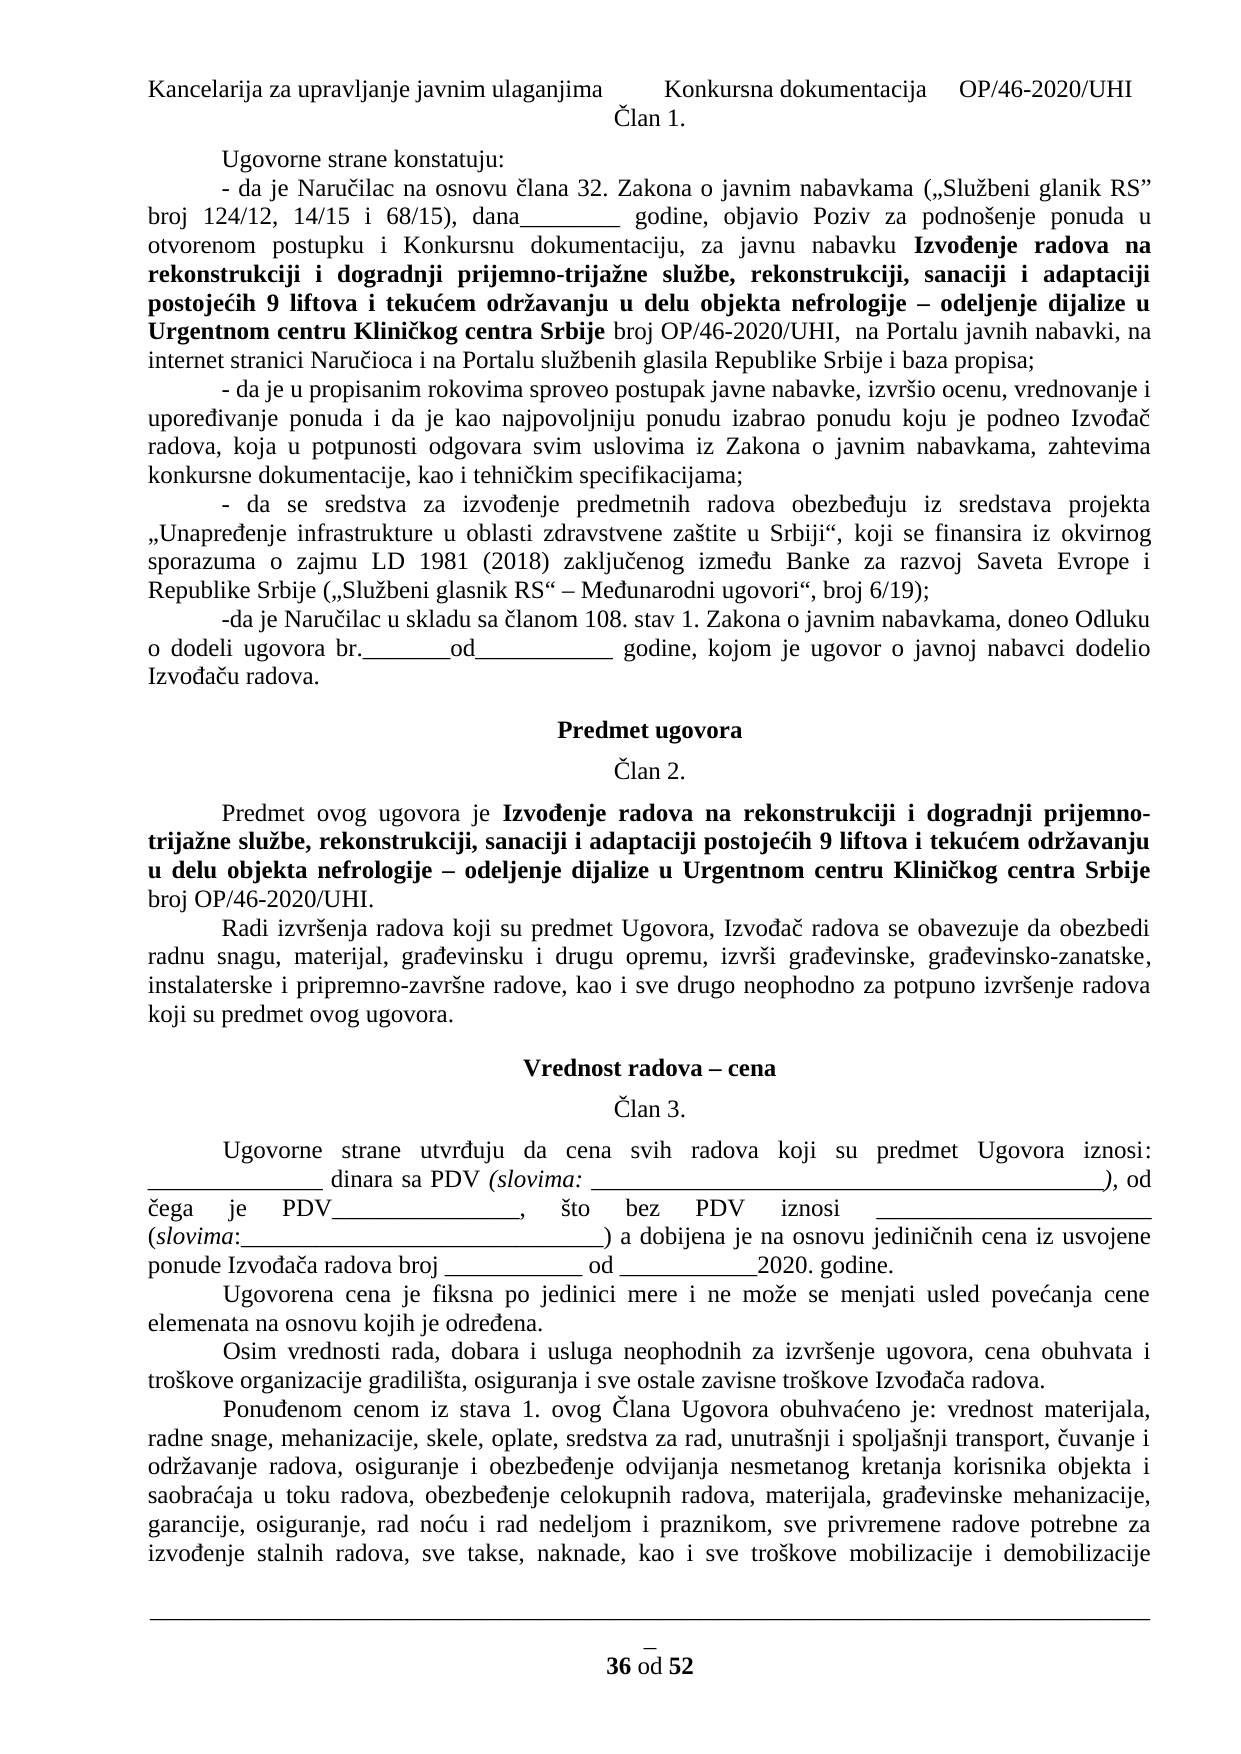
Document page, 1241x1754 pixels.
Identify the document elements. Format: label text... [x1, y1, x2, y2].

text -da je Naručilac u skladu sa članom 108. stav 1. Zakona o javnim nabavkama, doneo Odluku o dodeli ugovora br._______od___________ godine, kojom je ugovor o javnoj nabavci dodelio Izvođaču radova. [148, 604, 1152, 690]
text Član 1. [148, 103, 1152, 131]
text - da je Naručilac na osnovu člana 32. Zakona o javnim nabavkama („Službeni glanik RS” broj 124/12, 14/15 i 68/15), dana________ godine, objavio Poziv za podnošenje ponuda u otvorenom postupku i Konkursnu dokumentaciju, za javnu nabavku Izvođenje radova na rekonstrukciji i dogradnji prijemno-trijažne službe, rekonstrukciji, sanaciji i adaptaciji postojećih 9 liftova i tekućem održavanju u delu objekta nefrologije – odeljenje dijalize u Urgentnom centru Kliničkog centra Srbije broj OP/46-2020/UHI, na Portalu javnih nabavki, na internet stranici Naručioca i na Portalu službenih glasila Republike Srbije i baza propisa; [148, 173, 1152, 374]
text Član 3. [148, 1094, 1152, 1123]
text Ugovorne strane utvrđuju da cena svih radova koji su predmet Ugovora iznosi: ______________ dinara sa PDV (slovima: _________________________________________), od čega je PDV_______________, što bez PDV iznosi ______________________ (slovima:_____________________________) a dobijena je na osnovu jediničnih cena iz usvojene ponude Izvođača radova broj ___________ od ___________2020. godine. [148, 1135, 1152, 1279]
text - da se sredstva za izvođenje predmetnih radova obezbeđuju iz sredstava projekta „Unapređenje infrastrukture u oblasti zdravstvene zaštite u Srbiji“, koji se finansira iz okvirnog sporazuma o zajmu LD 1981 (2018) zaključenog između Banke za razvoj Saveta Evrope i Republike Srbije („Službeni glasnik RS“ – Međunarodni ugovori“, broj 6/19); [148, 489, 1152, 604]
text Predmet ovog ugovora je Izvođenje radova na rekonstrukciji i dogradnji prijemno-trijažne službe, rekonstrukciji, sanaciji i adaptaciji postojećih 9 liftova i tekućem održavanju u delu objekta nefrologije – odeljenje dijalize u Urgentnom centru Kliničkog centra Srbije broj OP/46-2020/UHI. [148, 798, 1152, 913]
text Ugovorena cena je fiksna po jedinici mere i ne može se menjati usled povećanja cene elemenata na osnovu kojih je određena. [148, 1279, 1152, 1336]
text Predmet ugovora [148, 715, 1152, 744]
text Vrednost radova – cena [148, 1053, 1152, 1081]
text Ugovorne strane konstatuju: [148, 144, 1152, 173]
text - da je u propisanim rokovima sproveo postupak javne nabavke, izvršio ocenu, vrednovanje i upoređivanje ponuda i da je kao najpovolјniju ponudu izabrao ponudu koju je podneo Izvođač radova, koja u potpunosti odgovara svim uslovima iz Zakona o javnim nabavkama, zahtevima konkursne dokumentacije, kao i tehničkim specifikacijama; [148, 374, 1152, 489]
text Član 2. [148, 756, 1152, 785]
text Radi izvršenja radova koji su predmet Ugovora, Izvođač radova se obavezuje da obezbedi radnu snagu, materijal, građevinsku i drugu opremu, izvrši građevinske, građevinsko-zanatske, instalaterske i pripremno-završne radove, kao i sve drugo neophodno za potpuno izvršenje radova koji su predmet ovog ugovora. [148, 913, 1152, 1028]
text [148, 1394, 1152, 1566]
text Osim vrednosti rada, dobara i usluga neophodnih za izvršenje ugovora, cena obuhvata i troškove organizacije gradilišta, osiguranja i sve ostale zavisne troškove Izvođača radova. [148, 1336, 1152, 1394]
